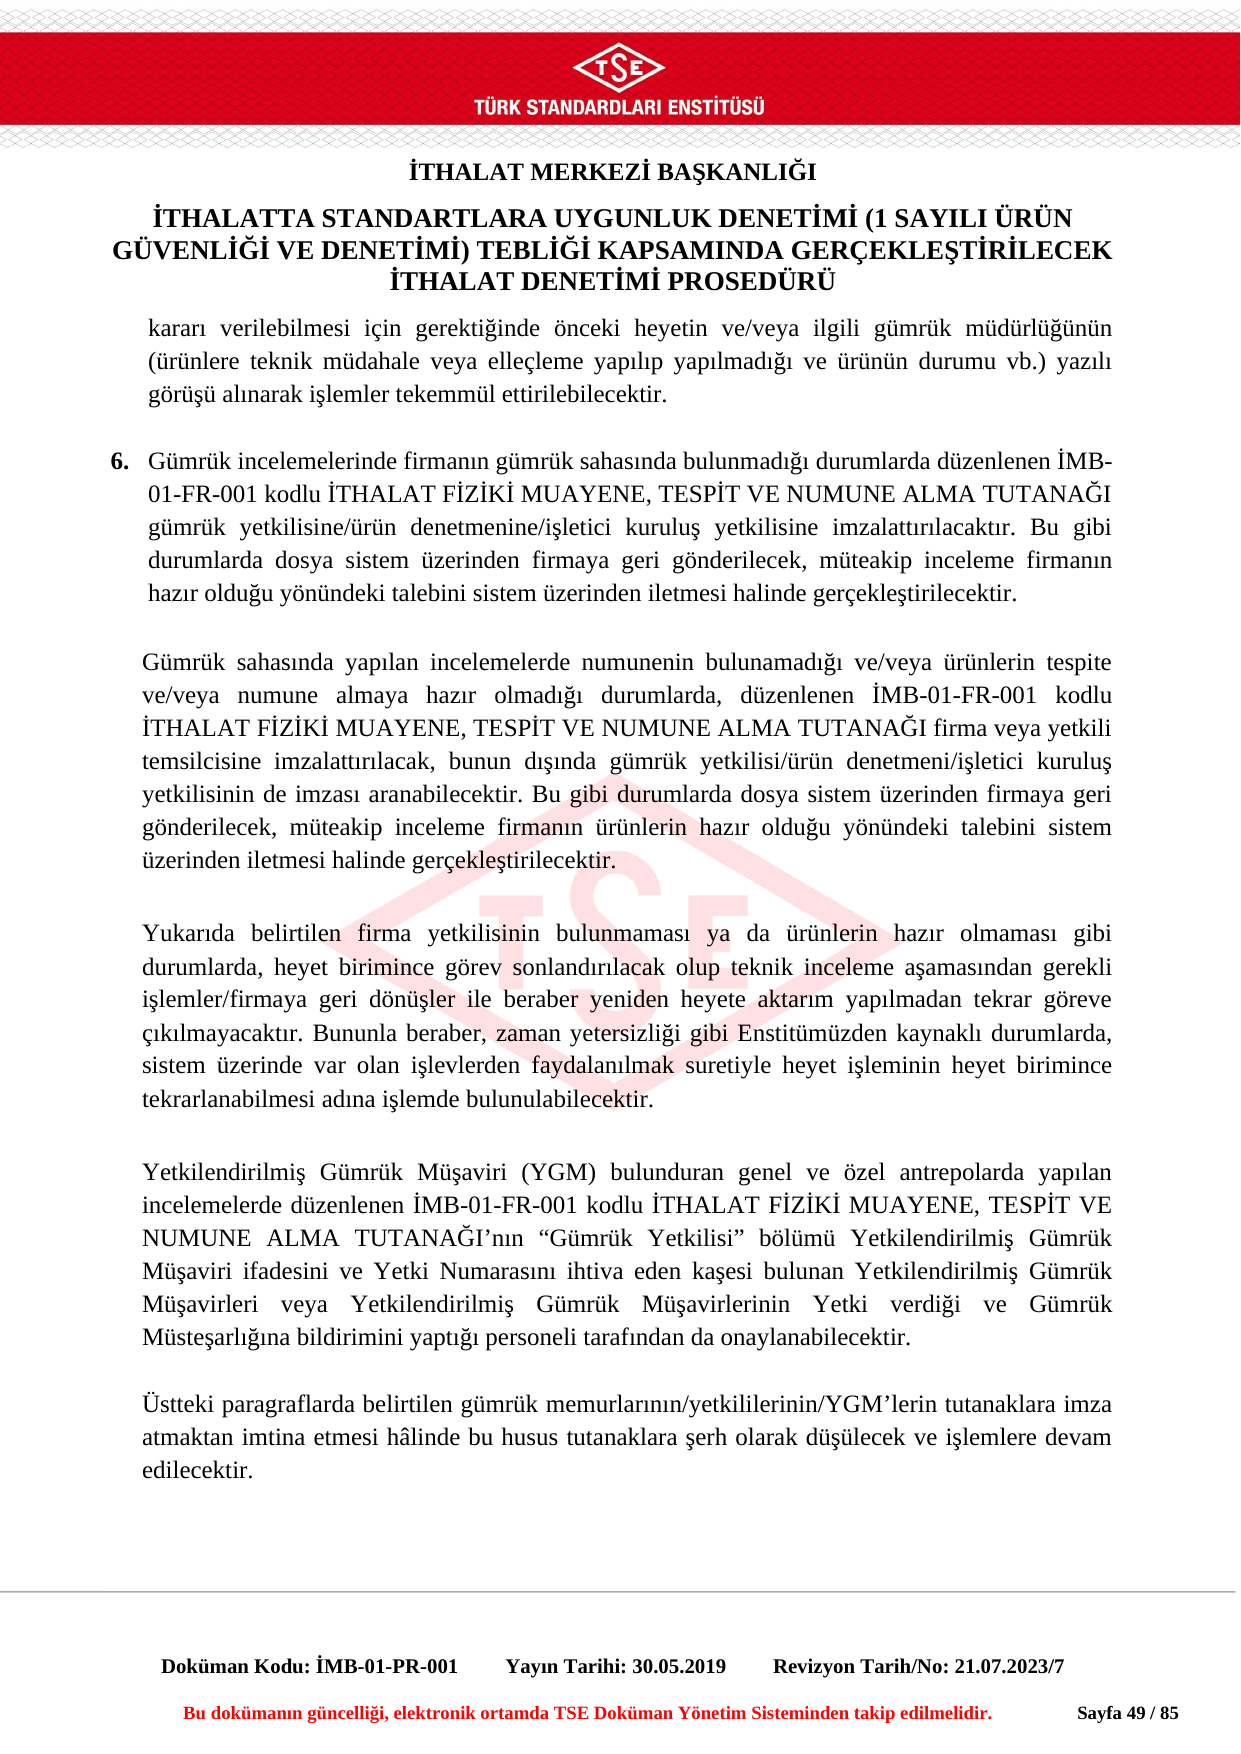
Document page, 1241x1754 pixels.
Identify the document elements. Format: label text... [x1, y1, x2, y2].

text Yetkilendirilmiş Gümrük Müşaviri (YGM) bulunduran genel ve özel antrepolarda yapılan incelemelerde düzenlenen İMB-01-FR-001 kodlu İTHALAT FİZİKİ MUAYENE, TESPİT VE NUMUNE ALMA TUTANAĞI’nın “Gümrük Yetkilisi” bölümü Yetkilendirilmiş Gümrük Müşaviri ifadesini ve Yetki Numarasını ihtiva eden kaşesi bulunan Yetkilendirilmiş Gümrük Müşavirleri veya Yetkilendirilmiş Gümrük Müşavirlerinin Yetki verdiği ve Gümrük Müsteşarlığına bildirimini yaptığı personeli tarafından da onaylanabilecektir. [142, 1157, 1113, 1351]
list Gümrük incelemelerinde firmanın gümrük sahasında bulunmadığı durumlarda düzenlenen İMB-01-FR-001 kodlu İTHALAT FİZİKİ MUAYENE, TESPİT VE NUMUNE ALMA TUTANAĞI gümrük yetkilisine/ürün denetmenine/işletici kuruluş yetkilisine imzalattırılacaktır. Bu gibi durumlarda dosya sistem üzerinden firmaya geri gönderilecek, müteakip inceleme firmanın hazır olduğu yönündeki talebini sistem üzerinden iletmesi halinde gerçekleştirilecektir. [110, 446, 1113, 607]
text Gümrük sahasında yapılan incelemelerde numunenin bulunamadığı ve/veya ürünlerin tespite ve/veya numune almaya hazır olmadığı durumlarda, düzenlenen İMB-01-FR-001 kodlu İTHALAT FİZİKİ MUAYENE, TESPİT VE NUMUNE ALMA TUTANAĞI firma veya yetkili temsilcisine imzalattırılacak, bunun dışında gümrük yetkilisi/ürün denetmeni/işletici kuruluş yetkilisinin de imzası aranabilecektir. Bu gibi durumlarda dosya sistem üzerinden firmaya geri gönderilecek, müteakip inceleme firmanın ürünlerin hazır olduğu yönündeki talebini sistem üzerinden iletmesi halinde gerçekleştirilecektir. [142, 647, 1113, 874]
text Yukarıda belirtilen firma yetkilisinin bulunmaması ya da ürünlerin hazır olmaması gibi durumlarda, heyet birimince görev sonlandırılacak olup teknik inceleme aşamasından gerekli işlemler/firmaya geri dönüşler ile beraber yeniden heyete aktarım yapılmadan tekrar göreve çıkılmayacaktır. Bununla beraber, zaman yetersizliği gibi Enstitümüzden kaynaklı durumlarda, sistem üzerinde var olan işlevlerden faydalanılmak suretiyle heyet işleminin heyet birimince tekrarlanabilmesi adına işlemde bulunulabilecektir. [142, 918, 1113, 1112]
picture [0, 0, 1241, 157]
text Üstteki paragraflarda belirtilen gümrük memurlarının/yetkililerinin/YGM’lerin tutanaklara imza atmaktan imtina etmesi hâlinde bu husus tutanaklara şerh olarak düşülecek ve işlemlere devam edilecektir. [142, 1389, 1113, 1484]
